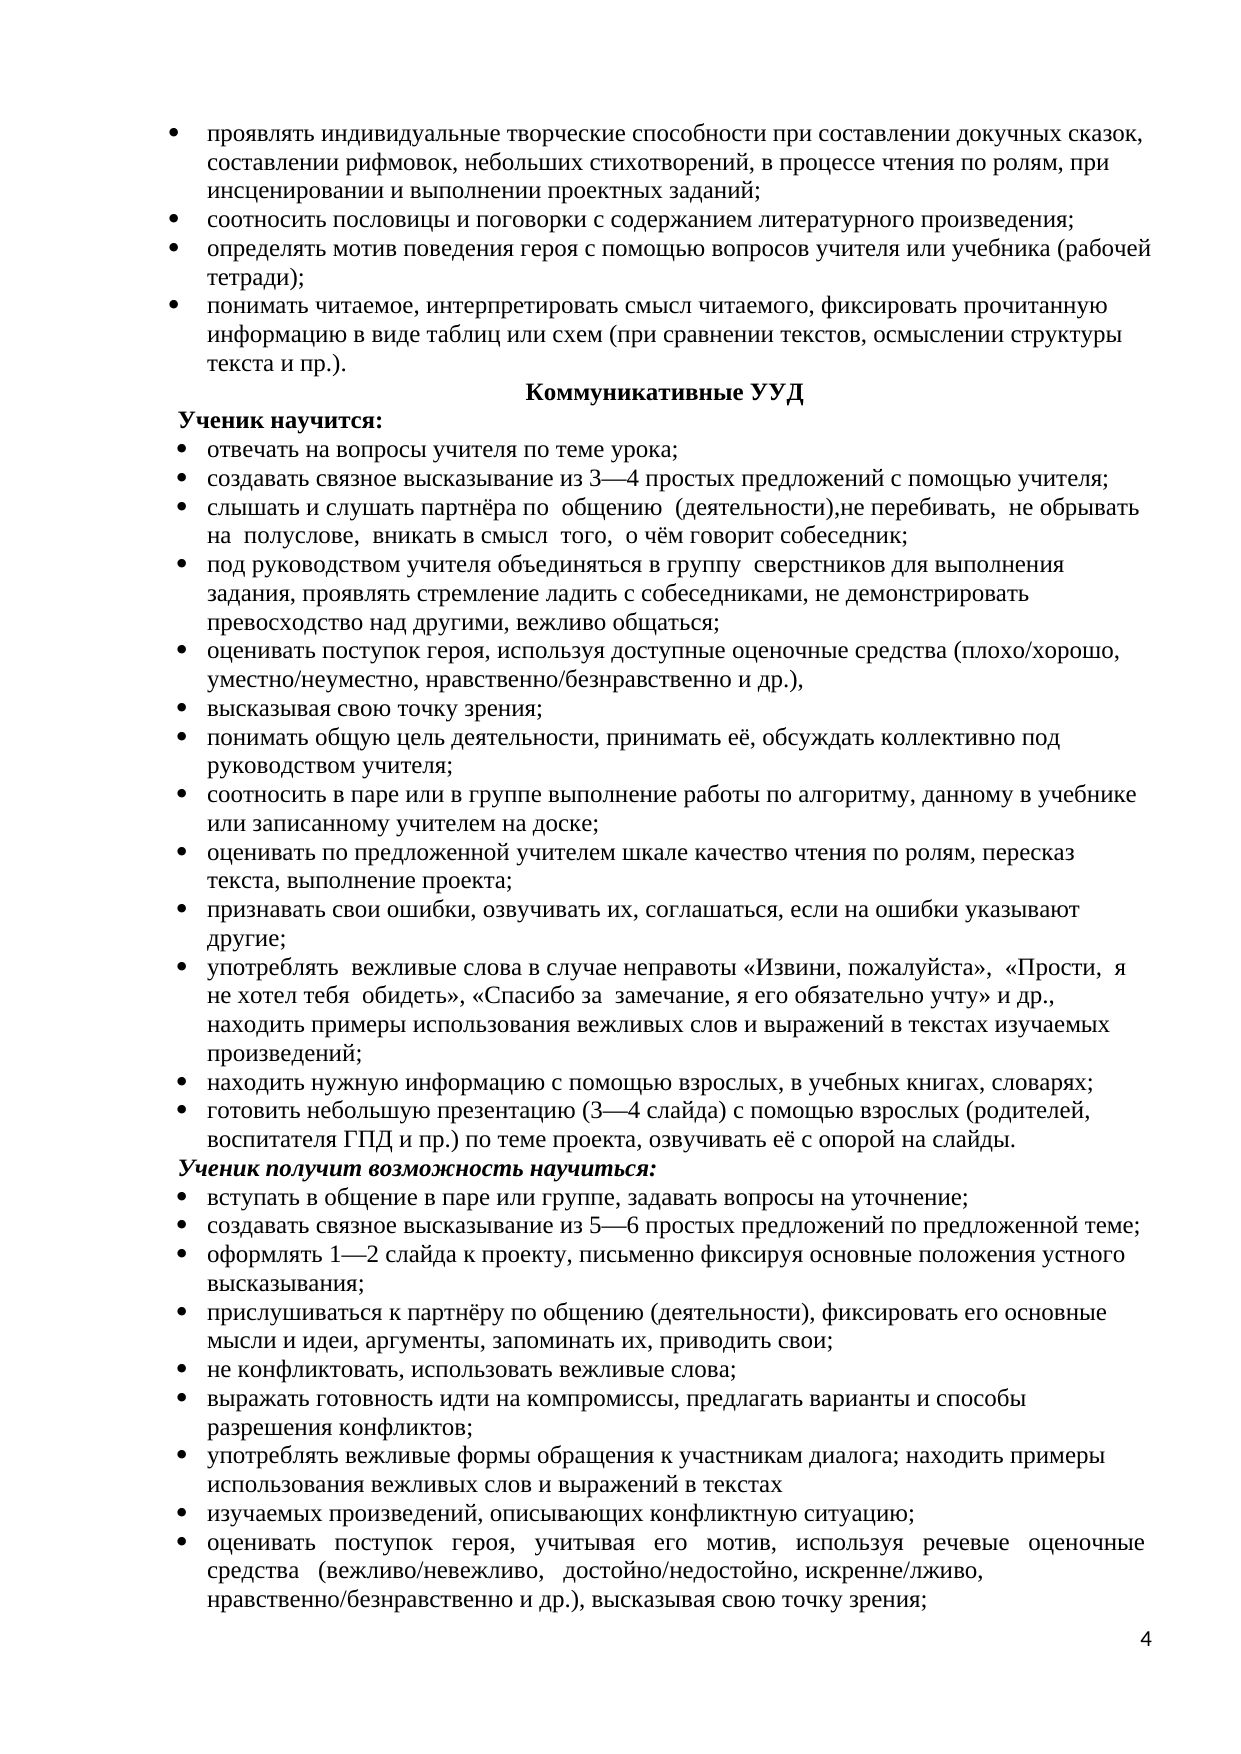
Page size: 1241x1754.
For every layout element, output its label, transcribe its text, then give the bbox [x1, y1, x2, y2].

list находить нужную информацию с помощью взрослых, в учебных книгах, словарях; [177, 1067, 1152, 1096]
list признавать свои ошибки, озвучивать их, соглашаться, если на ошибки указывают другие; [177, 894, 1152, 952]
list оценивать поступок героя, учитывая его мотив, используя речевые оценочные средства (вежливо/невежливо, достойно/недостойно, искренне/лживо, нравственно/безнравственно и др.), высказывая свою точку зрения; [177, 1527, 1152, 1613]
list вступать в общение в паре или группе, задавать вопросы на уточнение; [177, 1182, 1152, 1211]
list понимать читаемое, интерпретировать смысл читаемого, фиксировать прочитанную информацию в виде таблиц или схем (при сравнении текстов, осмыслении структуры текста и пр.). [169, 291, 1152, 377]
list употреблять вежливые формы обращения к участникам диалога; находить примеры использования вежливых слов и выражений в текстах [177, 1441, 1152, 1498]
list высказывая свою точку зрения; [177, 693, 1152, 722]
list отвечать на вопросы учителя по теме урока; [177, 434, 1152, 463]
text Ученик получит возможность научиться: [177, 1153, 1152, 1182]
list оценивать по предложенной учителем шкале качество чтения по ролям, пересказ текста, выполнение проекта; [177, 837, 1152, 894]
list употреблять вежливые слова в случае неправоты «Извини, пожалуйста», «Прости, я не хотел тебя обидеть», «Спасибо за замечание, я его обязательно учту» и др., находить примеры использования вежливых слов и выражений в текстах изучаемых произведений; [177, 952, 1152, 1067]
list выражать готовность идти на компромиссы, предлагать варианты и способы разрешения конфликтов; [177, 1383, 1152, 1441]
list под руководством учителя объединяться в группу сверстников для выполнения задания, проявлять стремление ладить с собеседниками, не демонстрировать превосходство над другими, вежливо общаться; [177, 549, 1152, 636]
list создавать связное высказывание из 3—4 простых предложений с помощью учителя; [177, 463, 1152, 492]
text Коммуникативные УУД [177, 377, 1152, 406]
list прислушиваться к партнёру по общению (деятельности), фиксировать его основные мысли и идеи, аргументы, запоминать их, приводить свои; [177, 1297, 1152, 1354]
list оценивать поступок героя, используя доступные оценочные средства (плохо/хорошо, уместно/неуместно, нравственно/безнравственно и др.), [177, 636, 1152, 693]
list не конфликтовать, использовать вежливые слова; [177, 1354, 1152, 1383]
list слышать и слушать партнёра по общению (деятельности),не перебивать, не обрывать на полуслове, вникать в смысл того, о чём говорит собеседник; [177, 492, 1152, 549]
list оформлять 1—2 слайда к проекту, письменно фиксируя основные положения устного высказывания; [177, 1239, 1152, 1297]
list изучаемых произведений, описывающих конфликтную ситуацию; [177, 1498, 1152, 1527]
text Ученик научится: [177, 406, 1152, 434]
list соотносить в паре или в группе выполнение работы по алгоритму, данному в учебнике или записанному учителем на доске; [177, 779, 1152, 837]
list создавать связное высказывание из 5—6 простых предложений по предложенной теме; [177, 1211, 1152, 1239]
list соотносить пословицы и поговорки с содержанием литературного произведения; [169, 204, 1152, 233]
list проявлять индивидуальные творческие способности при составлении докучных сказок, составлении рифмовок, небольших стихотворений, в процессе чтения по ролям, при инсценировании и выполнении проектных заданий; [169, 118, 1152, 204]
list готовить небольшую презентацию (3—4 слайда) с помощью взрослых (родителей, воспитателя ГПД и пр.) по теме проекта, озвучивать её с опорой на слайды. [177, 1096, 1152, 1153]
list понимать общую цель деятельности, принимать её, обсуждать коллективно под руководством учителя; [177, 722, 1152, 779]
list определять мотив поведения героя с помощью вопросов учителя или учебника (рабочей тетради); [169, 233, 1152, 291]
